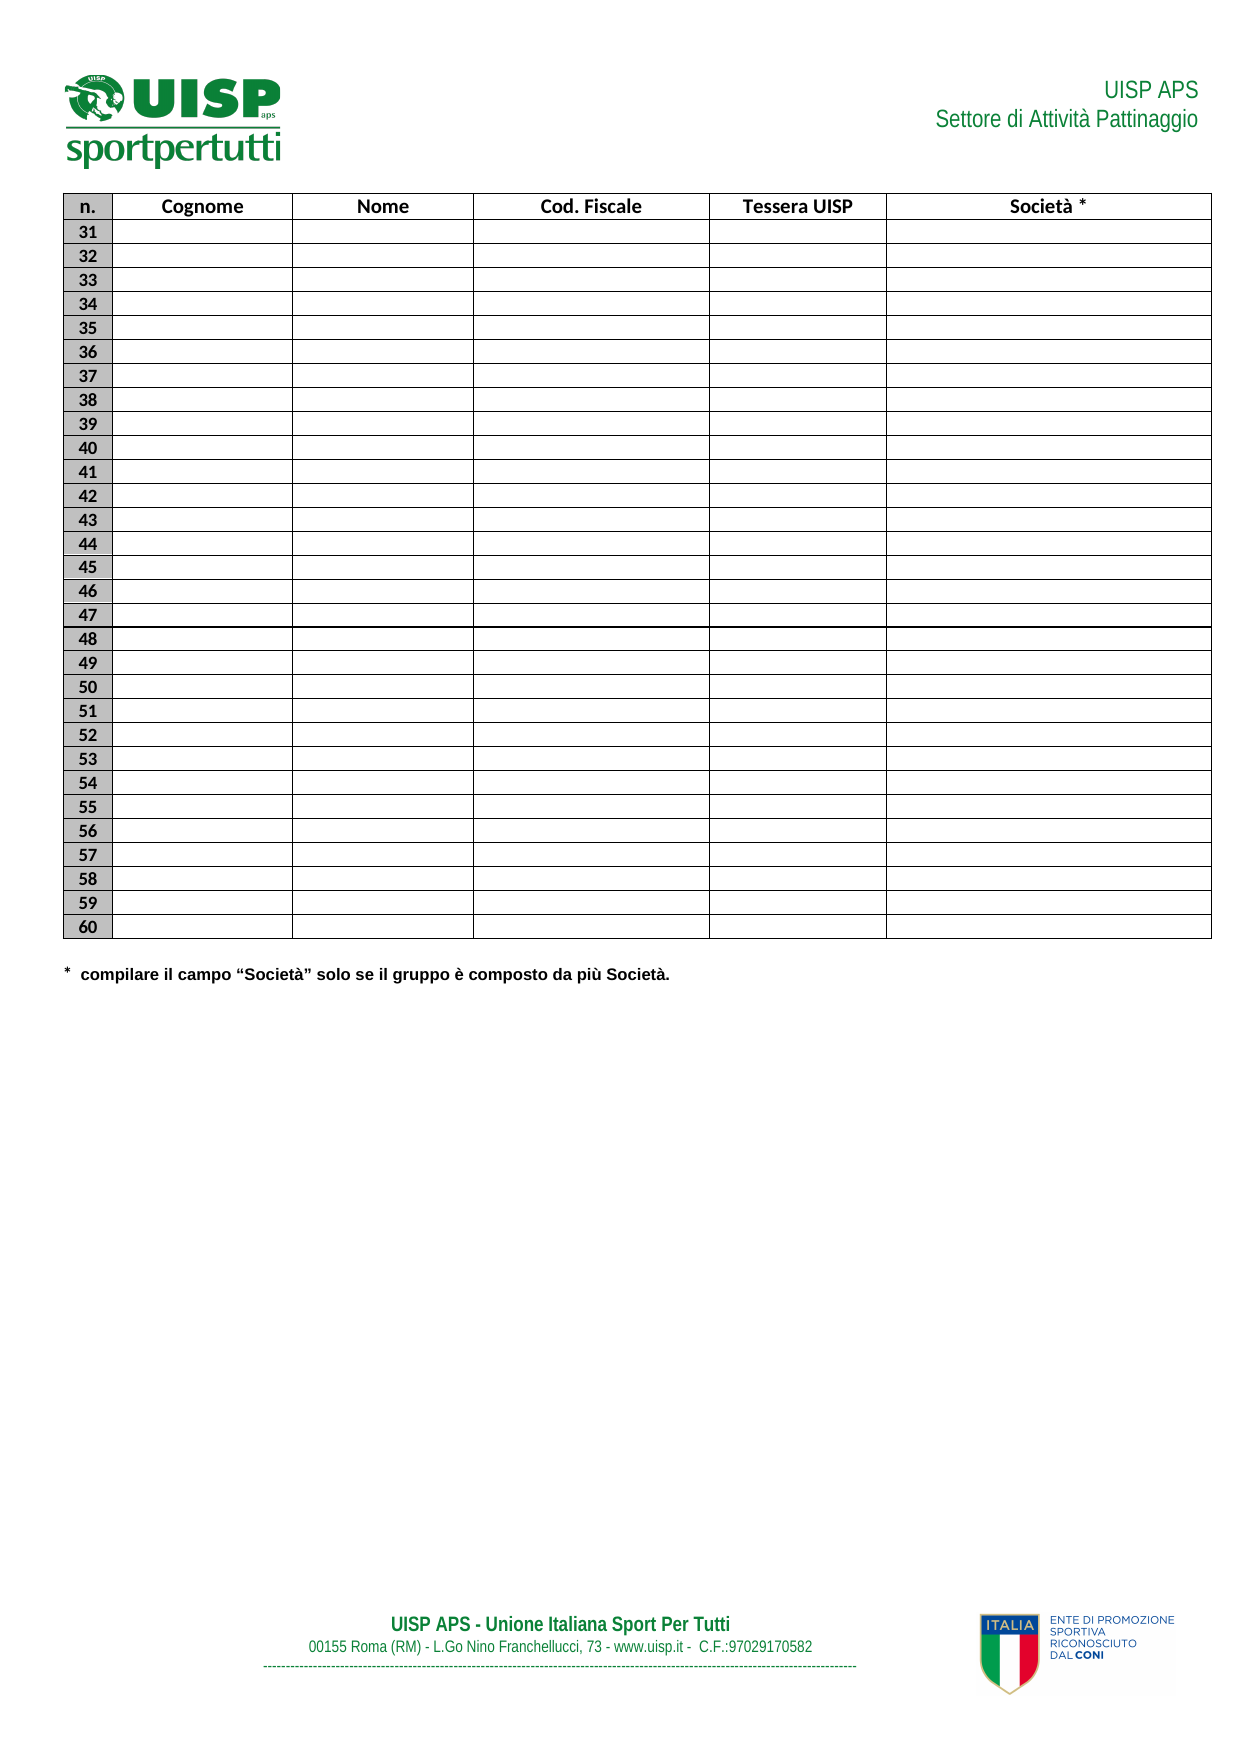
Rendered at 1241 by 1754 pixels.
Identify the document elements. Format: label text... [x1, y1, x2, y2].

table_cell 37 [64, 364, 112, 387]
table_cell [474, 580, 709, 602]
picture [976, 1612, 1177, 1696]
table_cell [113, 508, 292, 531]
table_cell [887, 340, 1211, 363]
table_cell [293, 484, 473, 507]
table_cell [887, 220, 1211, 243]
table_cell 55 [64, 795, 112, 818]
table_cell [474, 340, 709, 363]
table_cell [710, 292, 886, 315]
table_cell [113, 723, 292, 746]
table_cell [113, 604, 292, 626]
table_cell 43 [64, 508, 112, 531]
table_cell [710, 843, 886, 866]
table_cell [710, 651, 886, 674]
table_cell [113, 220, 292, 243]
table_cell [710, 460, 886, 483]
table_cell 57 [64, 843, 112, 866]
table_header Nome [293, 194, 473, 219]
table_cell [113, 244, 292, 267]
table_cell 31 [64, 220, 112, 243]
table_cell [293, 604, 473, 626]
table_cell [293, 771, 473, 794]
table_cell 41 [64, 460, 112, 483]
table_cell [474, 244, 709, 267]
table_header Cognome [113, 194, 292, 219]
table_cell [887, 891, 1211, 914]
table_cell [293, 675, 473, 698]
table_cell [293, 651, 473, 674]
table_cell [293, 795, 473, 818]
table_cell [887, 244, 1211, 267]
table_cell 50 [64, 675, 112, 698]
table_cell [474, 675, 709, 698]
table_cell [887, 723, 1211, 746]
table_cell [710, 771, 886, 794]
table_cell [113, 436, 292, 459]
table_cell [293, 316, 473, 339]
table_header n. [64, 194, 112, 219]
table_cell 53 [64, 747, 112, 770]
table_cell [887, 388, 1211, 411]
table_cell 34 [64, 292, 112, 315]
table_cell [887, 675, 1211, 698]
table_cell 42 [64, 484, 112, 507]
table_cell [113, 340, 292, 363]
table_cell 48 [64, 628, 112, 650]
table_cell [474, 771, 709, 794]
table_cell [474, 819, 709, 842]
table_cell [474, 268, 709, 291]
table_cell [293, 364, 473, 387]
table_cell [293, 436, 473, 459]
table_cell 45 [64, 556, 112, 578]
table_cell [710, 412, 886, 435]
table_cell [887, 460, 1211, 483]
table_cell [113, 675, 292, 698]
text * compilare il campo “Società” solo se il gruppo è composto da più Società. [63, 962, 1178, 985]
table_cell [710, 604, 886, 626]
table_cell [474, 316, 709, 339]
table_cell [113, 532, 292, 554]
table_cell [887, 508, 1211, 531]
table_cell [710, 532, 886, 554]
table_cell [474, 364, 709, 387]
table_cell [710, 699, 886, 722]
table_cell [113, 747, 292, 770]
table_cell [710, 556, 886, 578]
table_cell [113, 484, 292, 507]
table_cell [474, 867, 709, 890]
table_cell [887, 915, 1211, 938]
table_cell 39 [64, 412, 112, 435]
table_cell [887, 436, 1211, 459]
table_cell [887, 747, 1211, 770]
table_cell [887, 532, 1211, 554]
table_cell [113, 268, 292, 291]
table_cell [474, 891, 709, 914]
table_cell [710, 268, 886, 291]
table_cell [113, 795, 292, 818]
table_cell [113, 580, 292, 602]
table_cell [710, 340, 886, 363]
table_cell [474, 795, 709, 818]
table_cell [710, 580, 886, 602]
table_cell [113, 556, 292, 578]
table_cell [113, 460, 292, 483]
table_cell [293, 244, 473, 267]
table_cell [887, 316, 1211, 339]
table_cell [113, 388, 292, 411]
table_cell [887, 651, 1211, 674]
table_cell [474, 460, 709, 483]
table_cell [710, 723, 886, 746]
table_cell [887, 604, 1211, 626]
table_cell [887, 795, 1211, 818]
table_cell [710, 891, 886, 914]
table_cell [887, 699, 1211, 722]
table_cell [293, 340, 473, 363]
table_cell [293, 819, 473, 842]
table_cell [710, 747, 886, 770]
table_cell [887, 580, 1211, 602]
table_cell [293, 220, 473, 243]
table_cell [293, 580, 473, 602]
table_header Cod. Fiscale [474, 194, 709, 219]
table_cell [710, 795, 886, 818]
table_cell [293, 723, 473, 746]
table_header Società * [887, 194, 1211, 219]
table_cell [887, 484, 1211, 507]
table_cell [474, 699, 709, 722]
table_cell [293, 556, 473, 578]
table_cell [474, 628, 709, 650]
table_cell 36 [64, 340, 112, 363]
table_cell [474, 532, 709, 554]
table_cell 54 [64, 771, 112, 794]
table_cell [887, 412, 1211, 435]
table_cell 51 [64, 699, 112, 722]
table_cell [113, 651, 292, 674]
table_cell [293, 699, 473, 722]
table_cell [113, 628, 292, 650]
table_cell [113, 843, 292, 866]
table_cell 59 [64, 891, 112, 914]
table_cell [113, 771, 292, 794]
table_cell [710, 220, 886, 243]
table_cell [887, 867, 1211, 890]
table_cell [474, 436, 709, 459]
table_cell [113, 292, 292, 315]
table_cell [113, 412, 292, 435]
table_cell [474, 556, 709, 578]
table_cell [113, 364, 292, 387]
table_cell [474, 747, 709, 770]
table_cell [113, 891, 292, 914]
table_cell [293, 292, 473, 315]
table_cell [474, 723, 709, 746]
table_cell 35 [64, 316, 112, 339]
table_cell [474, 604, 709, 626]
table_cell [474, 651, 709, 674]
table_cell [887, 628, 1211, 650]
table_cell [293, 532, 473, 554]
table_cell [710, 819, 886, 842]
table_cell [293, 508, 473, 531]
table_cell 46 [64, 580, 112, 602]
picture [64, 75, 281, 169]
table_cell [474, 292, 709, 315]
table_cell [710, 484, 886, 507]
table_cell [474, 388, 709, 411]
table_cell [474, 915, 709, 938]
table_cell [887, 771, 1211, 794]
table_cell [293, 460, 473, 483]
table_cell [474, 508, 709, 531]
table_cell [710, 436, 886, 459]
table_cell 33 [64, 268, 112, 291]
table_cell [293, 915, 473, 938]
table_cell [293, 843, 473, 866]
table_cell [113, 915, 292, 938]
table_cell [887, 364, 1211, 387]
table_cell [887, 292, 1211, 315]
table_cell [293, 628, 473, 650]
table_cell [474, 843, 709, 866]
table_cell [293, 268, 473, 291]
table_cell [293, 388, 473, 411]
table_header Tessera UISP [710, 194, 886, 219]
table_cell [887, 556, 1211, 578]
table_cell 49 [64, 651, 112, 674]
table_cell [710, 364, 886, 387]
table_cell [474, 484, 709, 507]
table_cell 32 [64, 244, 112, 267]
table_cell [113, 699, 292, 722]
table_cell [710, 675, 886, 698]
table_cell [710, 508, 886, 531]
table_cell 58 [64, 867, 112, 890]
table_cell [113, 819, 292, 842]
table_cell [710, 316, 886, 339]
table_cell [710, 388, 886, 411]
table_cell [474, 220, 709, 243]
table_cell [113, 867, 292, 890]
table_cell 52 [64, 723, 112, 746]
table_cell 56 [64, 819, 112, 842]
table_cell [710, 244, 886, 267]
table_cell 38 [64, 388, 112, 411]
table_cell [710, 628, 886, 650]
table_cell [113, 316, 292, 339]
table_cell [710, 915, 886, 938]
table_cell 47 [64, 604, 112, 626]
table_cell [293, 891, 473, 914]
table_cell [293, 867, 473, 890]
table_cell 40 [64, 436, 112, 459]
table_cell [474, 412, 709, 435]
table_cell 44 [64, 532, 112, 554]
table_cell [887, 819, 1211, 842]
table_cell [887, 843, 1211, 866]
table_cell 60 [64, 915, 112, 938]
table_cell [710, 867, 886, 890]
table_cell [293, 412, 473, 435]
table_cell [293, 747, 473, 770]
table_cell [887, 268, 1211, 291]
